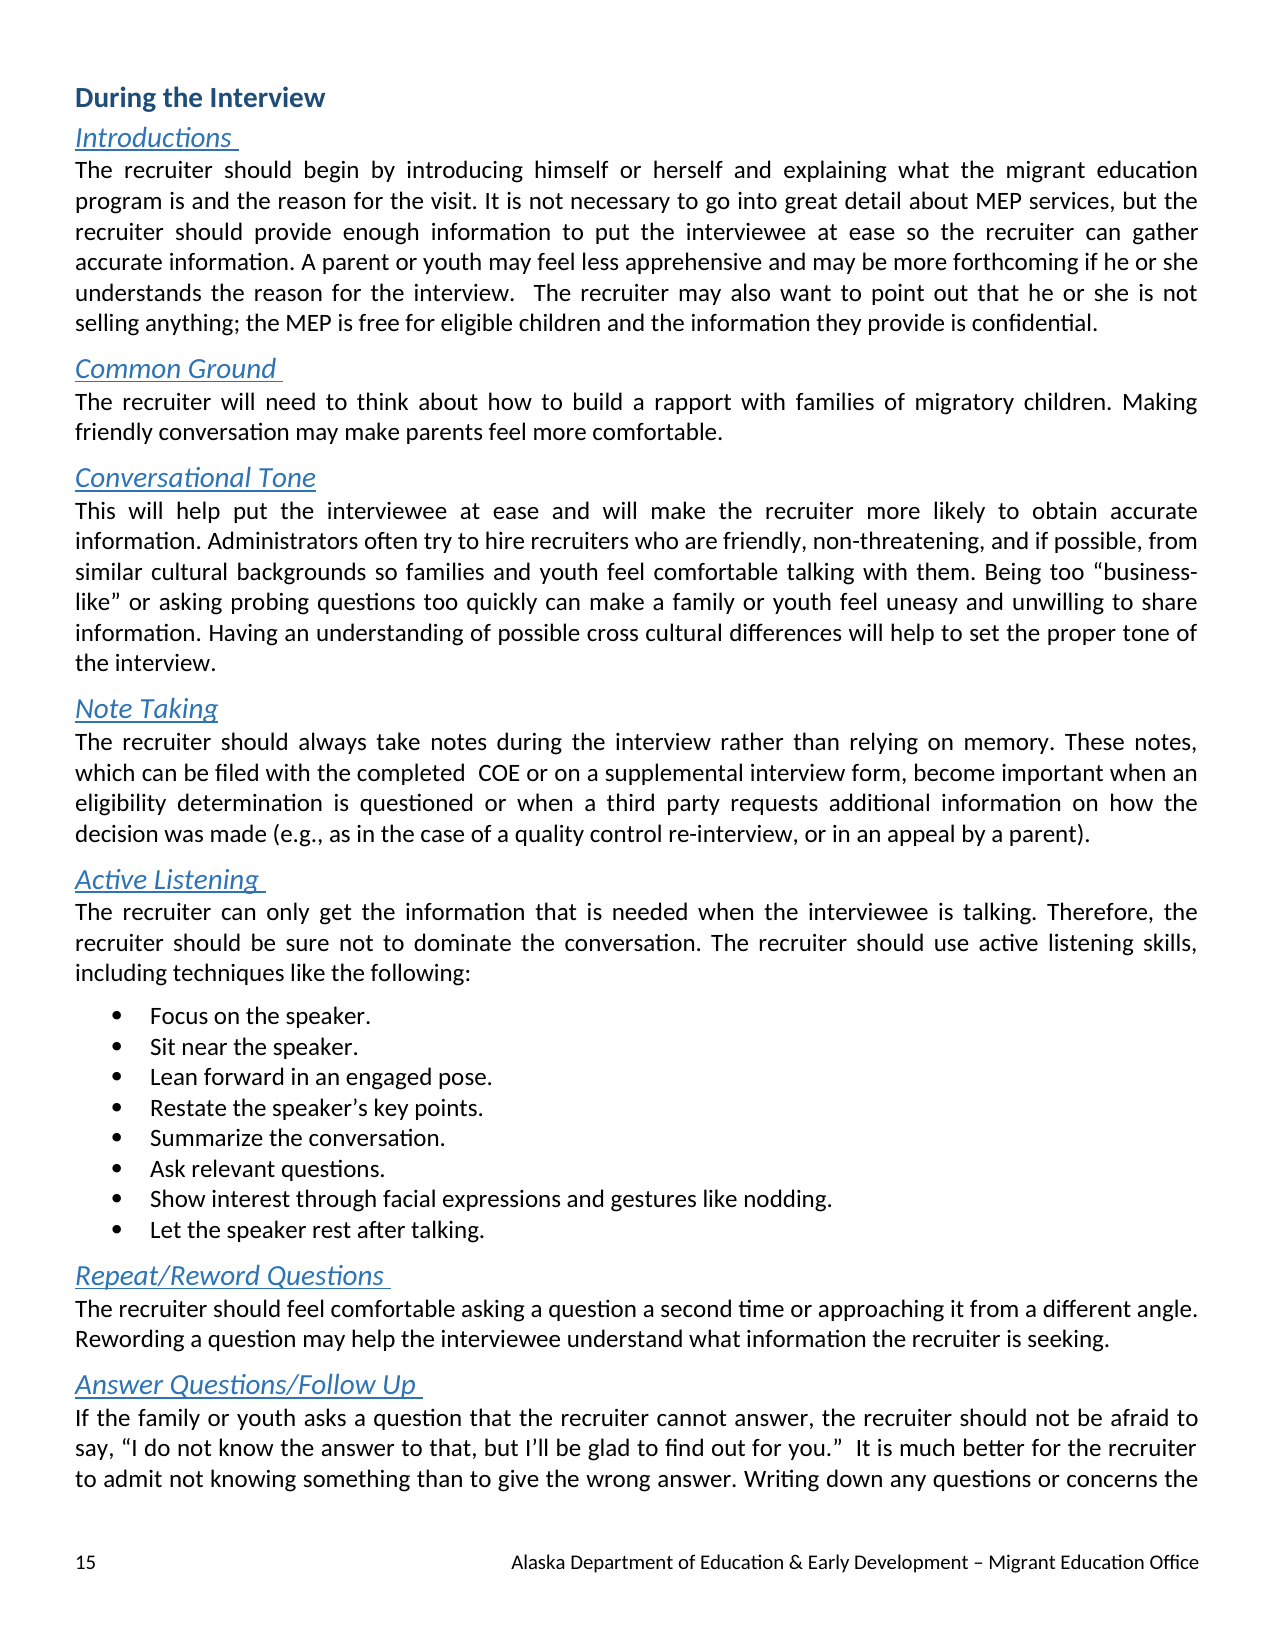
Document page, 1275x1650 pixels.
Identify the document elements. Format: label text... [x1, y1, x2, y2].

subtitle Introductions [75, 119, 1200, 154]
list Focus on the speaker. [112, 1001, 1200, 1031]
list Lean forward in an engaged pose. [112, 1062, 1200, 1092]
text The recruiter should feel comfortable asking a question a second time or approaching it from a different angle. Rewording a question may help the interviewee understand what information the recruiter is seeking. [75, 1293, 1200, 1354]
subtitle Repeat/Reword Questions [75, 1257, 1200, 1293]
list Let the speaker rest after talking. [112, 1214, 1200, 1245]
list Show interest through facial expressions and gestures like nodding. [112, 1184, 1200, 1214]
list Ask relevant questions. [112, 1153, 1200, 1184]
subtitle Common Ground [75, 350, 1200, 386]
list Summarize the conversation. [112, 1123, 1200, 1153]
subtitle Active Listening [75, 861, 1200, 896]
subtitle During the Interview [75, 79, 1200, 115]
subtitle Answer Questions/Follow Up [75, 1366, 1200, 1402]
text The recruiter can only get the information that is needed when the interviewee is talking. Therefore, the recruiter should be sure not to dominate the conversation. The recruiter should use active listening skills, including techniques like the following: [75, 896, 1200, 988]
text Conversational Tone [75, 459, 1200, 495]
list Sit near the speaker. [112, 1031, 1200, 1062]
text The recruiter should always take notes during the interview rather than relying on memory. These notes, which can be filed with the completed COE or on a supplemental interview form, become important when an eligibility determination is questioned or when a third party requests additional information on how the decision was made (e.g., as in the case of a quality control re-interview, or in an appeal by a parent). [75, 726, 1200, 848]
subtitle Note Taking [75, 691, 1200, 726]
list Restate the speaker’s key points. [112, 1092, 1200, 1123]
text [75, 1402, 1200, 1493]
text This will help put the interviewee at ease and will make the recruiter more likely to obtain accurate information. Administrators often try to hire recruiters who are friendly, non-threatening, and if possible, from similar cultural backgrounds so families and youth feel comfortable talking with them. Being too “business-like” or asking probing questions too quickly can make a family or youth feel uneasy and unwilling to share information. Having an understanding of possible cross cultural differences will help to set the proper tone of the interview. [75, 495, 1200, 678]
text The recruiter will need to think about how to build a rapport with families of migratory children. Making friendly conversation may make parents feel more comfortable. [75, 386, 1200, 447]
text The recruiter should begin by introducing himself or herself and explaining what the migrant education program is and the reason for the visit. It is not necessary to go into great detail about MEP services, but the recruiter should provide enough information to put the interviewee at ease so the recruiter can gather accurate information. A parent or youth may feel less apprehensive and may be more forthcoming if he or she understands the reason for the interview. The recruiter may also want to point out that he or she is not selling anything; the MEP is free for eligible children and the information they provide is confidential. [75, 154, 1200, 338]
